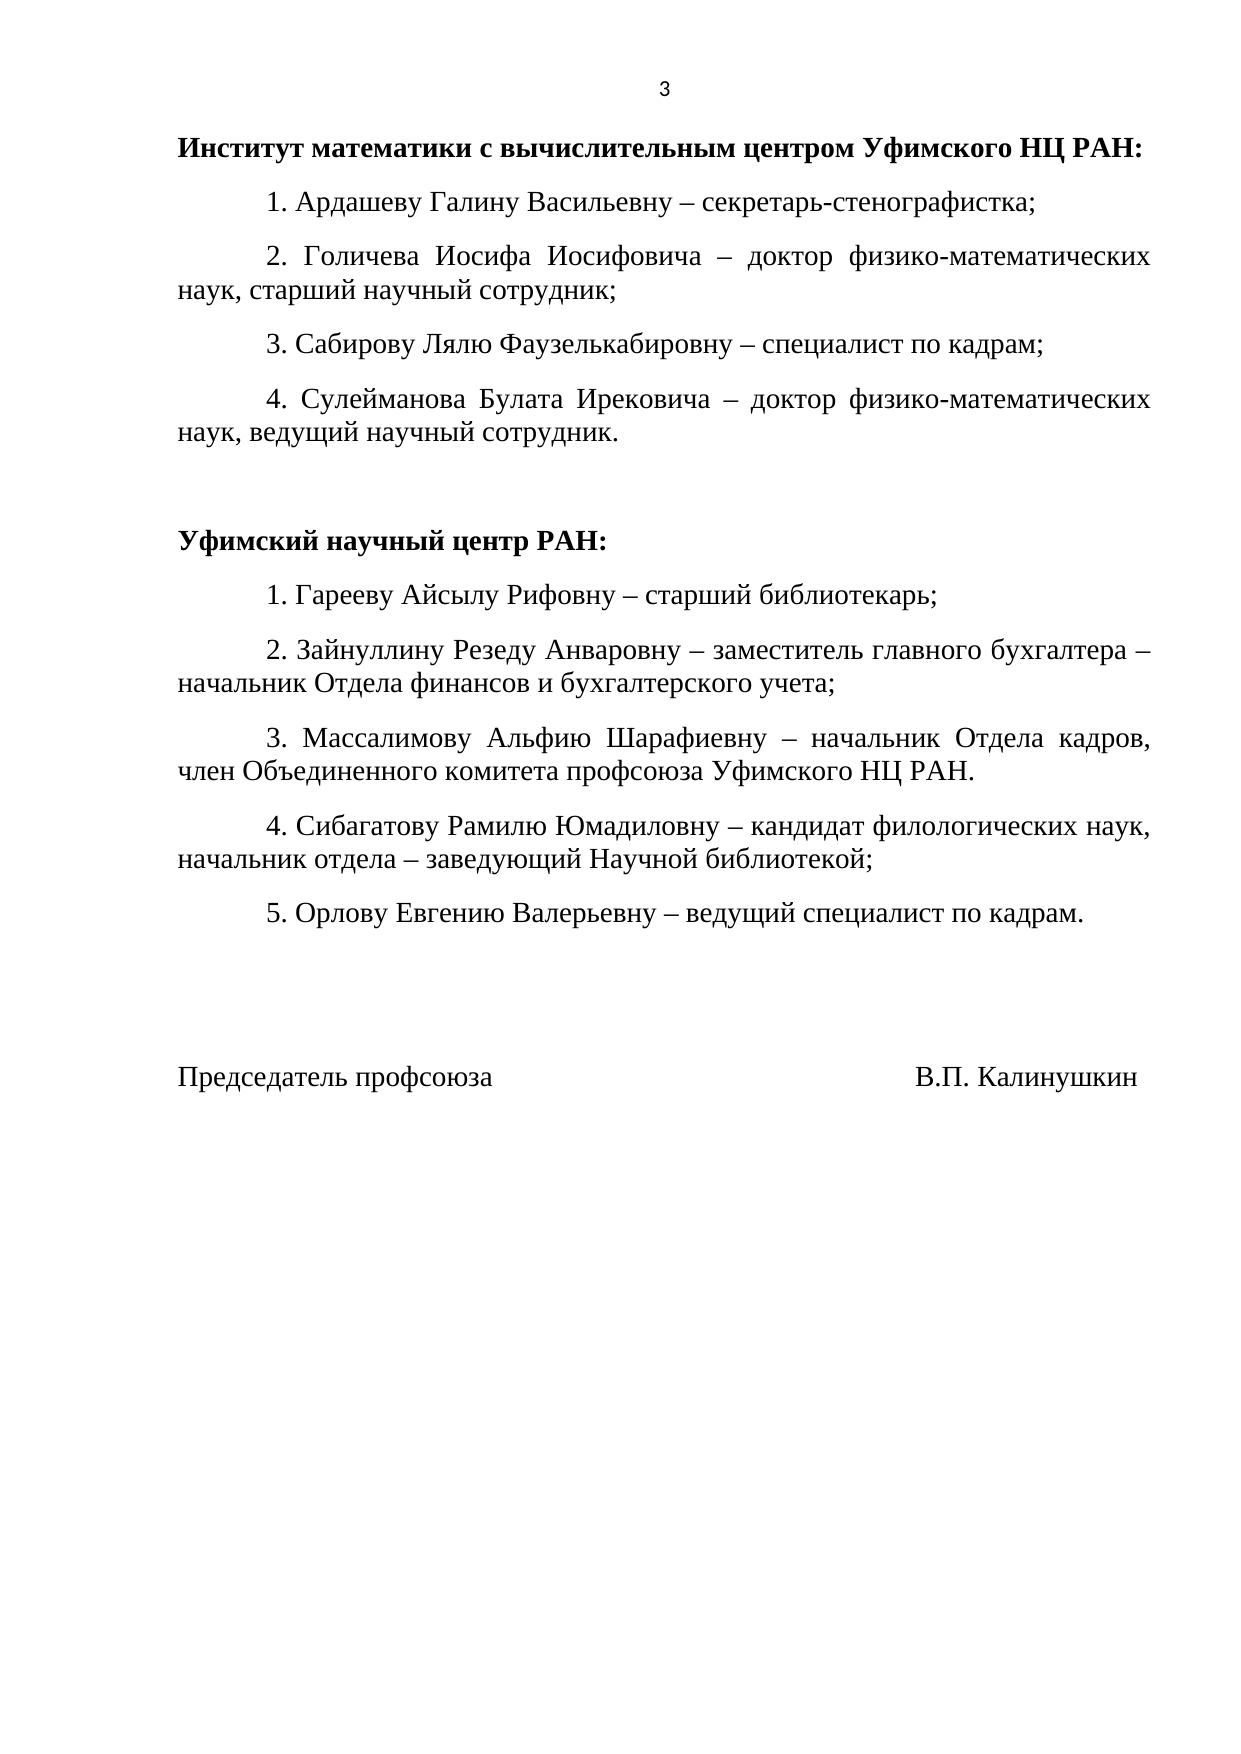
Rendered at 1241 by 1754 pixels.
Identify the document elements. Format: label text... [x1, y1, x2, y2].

text 4. Сибагатову Рамилю Юмадиловну – кандидат филологических наук, начальник отдела – заведующий Научной библиотекой; [177, 808, 1152, 875]
text 3. Массалимову Альфию Шарафиевну – начальник Отдела кадров, член Объединенного комитета профсоюза Уфимского НЦ РАН. [177, 720, 1152, 787]
text 3. Сабирову Лялю Фаузелькабировну – специалист по кадрам; [177, 326, 1152, 360]
text 2. Зайнуллину Резеду Анваровну – заместитель главного бухгалтера – начальник Отдела финансов и бухгалтерского учета; [177, 632, 1152, 699]
text 1. Ардашеву Галину Васильевну – секретарь-стенографистка; [177, 184, 1152, 218]
text Председатель профсоюза В.П. Калинушкин [177, 1059, 1152, 1092]
text Институт математики с вычислительным центром Уфимского НЦ РАН: [177, 130, 1152, 163]
text 1. Гарееву Айсылу Рифовну – старший библиотекарь; [177, 577, 1152, 611]
text 2. Голичева Иосифа Иосифовича – доктор физико-математических наук, старший научный сотрудник; [177, 238, 1152, 306]
text Уфимский научный центр РАН: [177, 523, 1152, 557]
text 4. Сулейманова Булата Ирековича – доктор физико-математических наук, ведущий научный сотрудник. [177, 381, 1152, 448]
text 5. Орлову Евгению Валерьевну – ведущий специалист по кадрам. [177, 896, 1152, 929]
